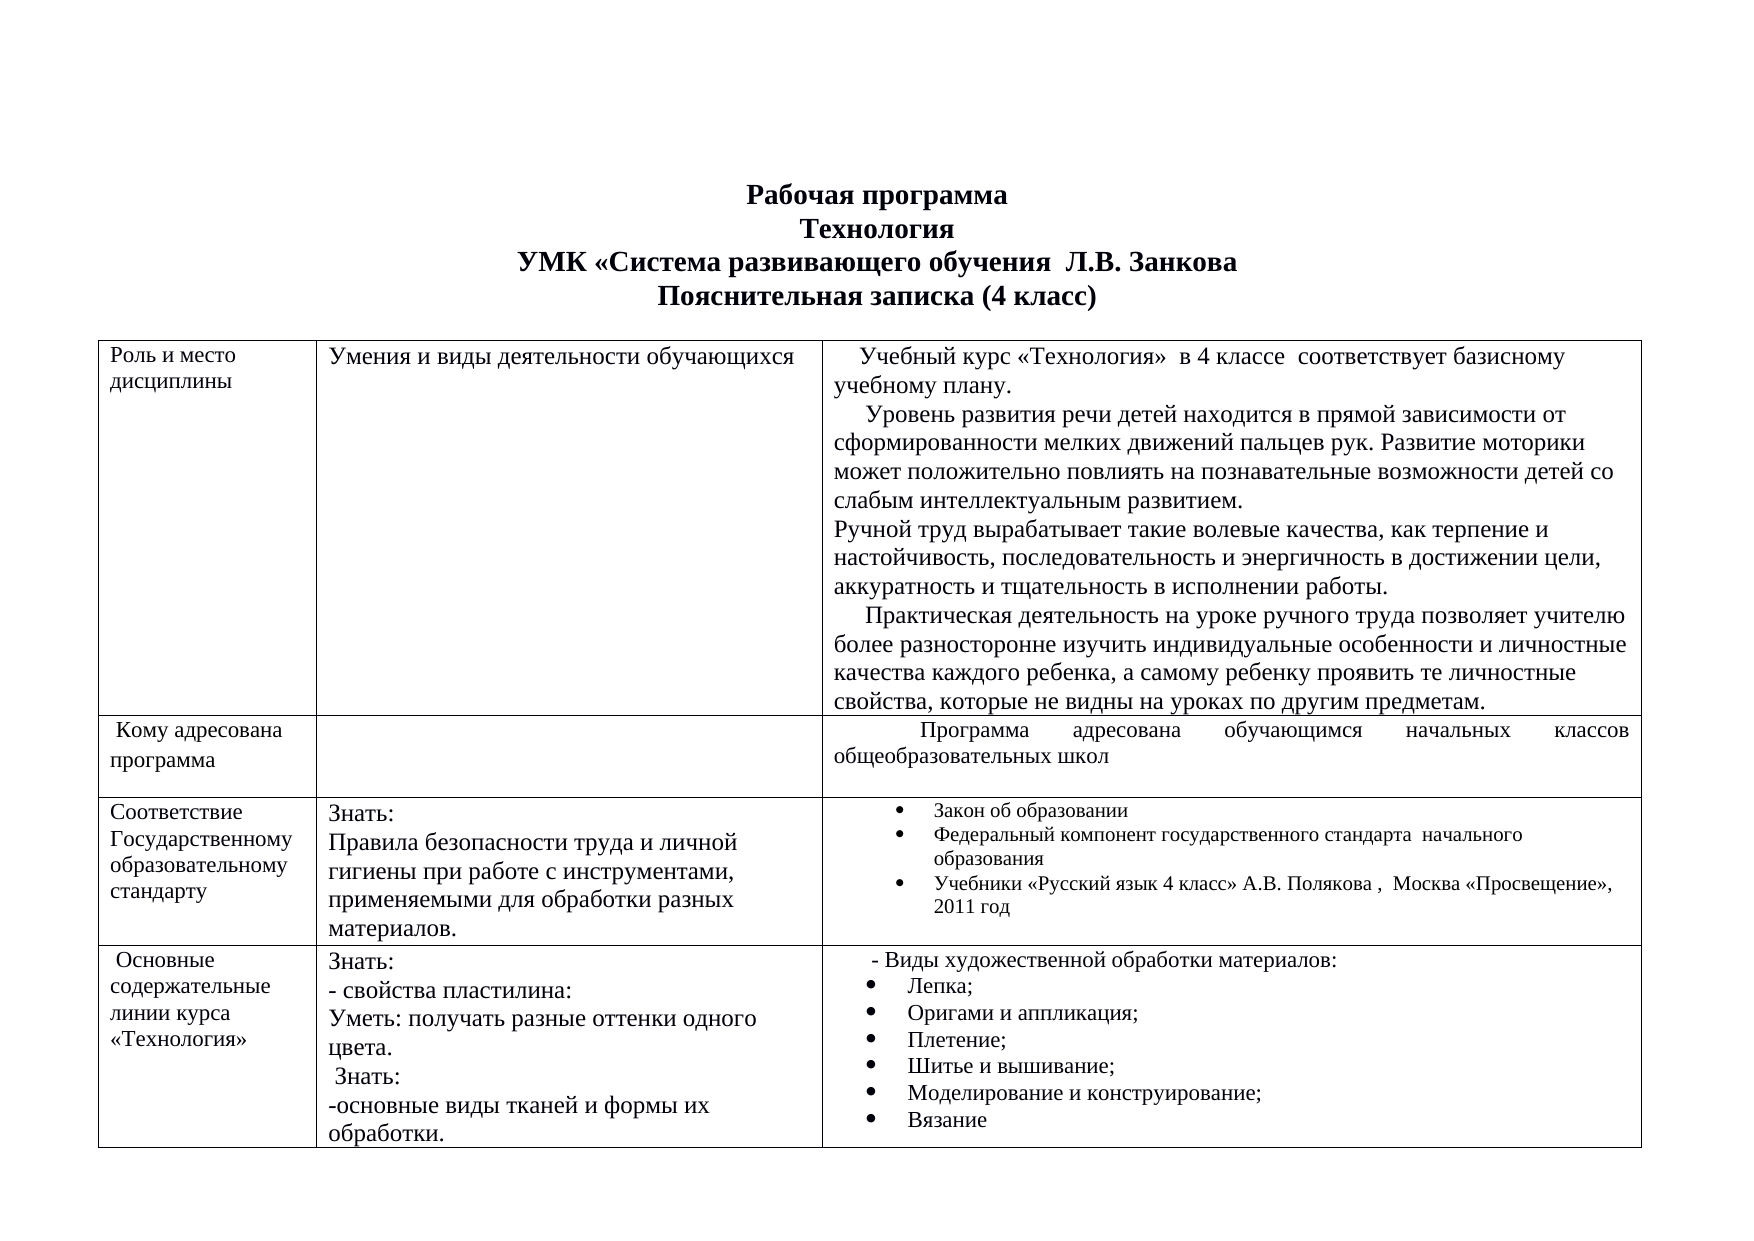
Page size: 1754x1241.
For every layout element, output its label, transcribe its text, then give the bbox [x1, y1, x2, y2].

table_cell Знать: - свойства пластилина: Уметь: получать разные оттенки одного цвета. Знать: -основные виды тканей и формы их обработки. [317, 946, 822, 1147]
table_header Умения и виды деятельности обучающихся [317, 341, 822, 715]
table_header Роль и место дисциплины [99, 341, 316, 715]
table_cell Соответствие Государственному образовательному стандарту [99, 798, 316, 945]
table_cell Закон об образовании Федеральный компонент государственного стандарта начального образования Учебники «Русский язык 4 класс» А.В. Полякова , Москва «Просвещение», 2011 год [823, 798, 1641, 945]
table_header Учебный курс «Технология» в 4 классе соответствует базисному учебному плану. Уровень развития речи детей находится в прямой зависимости от сформированности мелких движений пальцев рук. Развитие моторики может положительно повлиять на познавательные возможности детей со слабым интеллектуальным развитием. Ручной труд вырабатывает такие волевые качества, как терпение и настойчивость, последовательность и энергичность в достижении цели, аккуратность и тщательность в исполнении работы. Практическая деятельность на уроке ручного труда позволяет учителю более разносторонне изучить индивидуальные особенности и личностные качества каждого ребенка, а самому ребенку проявить те личностные свойства, которые не видны на уроках по другим предметам. [823, 341, 1641, 715]
table_cell Основные содержательные линии курса «Технология» [99, 946, 316, 1147]
table_cell Программа адресована обучающимся начальных классов общеобразовательных школ [823, 716, 1641, 797]
table_cell - Виды художественной обработки материалов: Лепка; Оригами и аппликация; Плетение; Шитье и вышивание; Моделирование и конструирование; Вязание [823, 946, 1641, 1147]
table_cell Знать: Правила безопасности труда и личной гигиены при работе с инструментами, применяемыми для обработки разных материалов. [317, 798, 822, 945]
text Рабочая программа [118, 177, 1636, 211]
table_cell Кому адресована программа [99, 716, 316, 797]
table_cell [317, 716, 822, 797]
text Технология [118, 211, 1636, 244]
text УМК «Система развивающего обучения Л.В. Занкова [118, 244, 1636, 278]
text Пояснительная записка (4 класс) [118, 278, 1636, 311]
